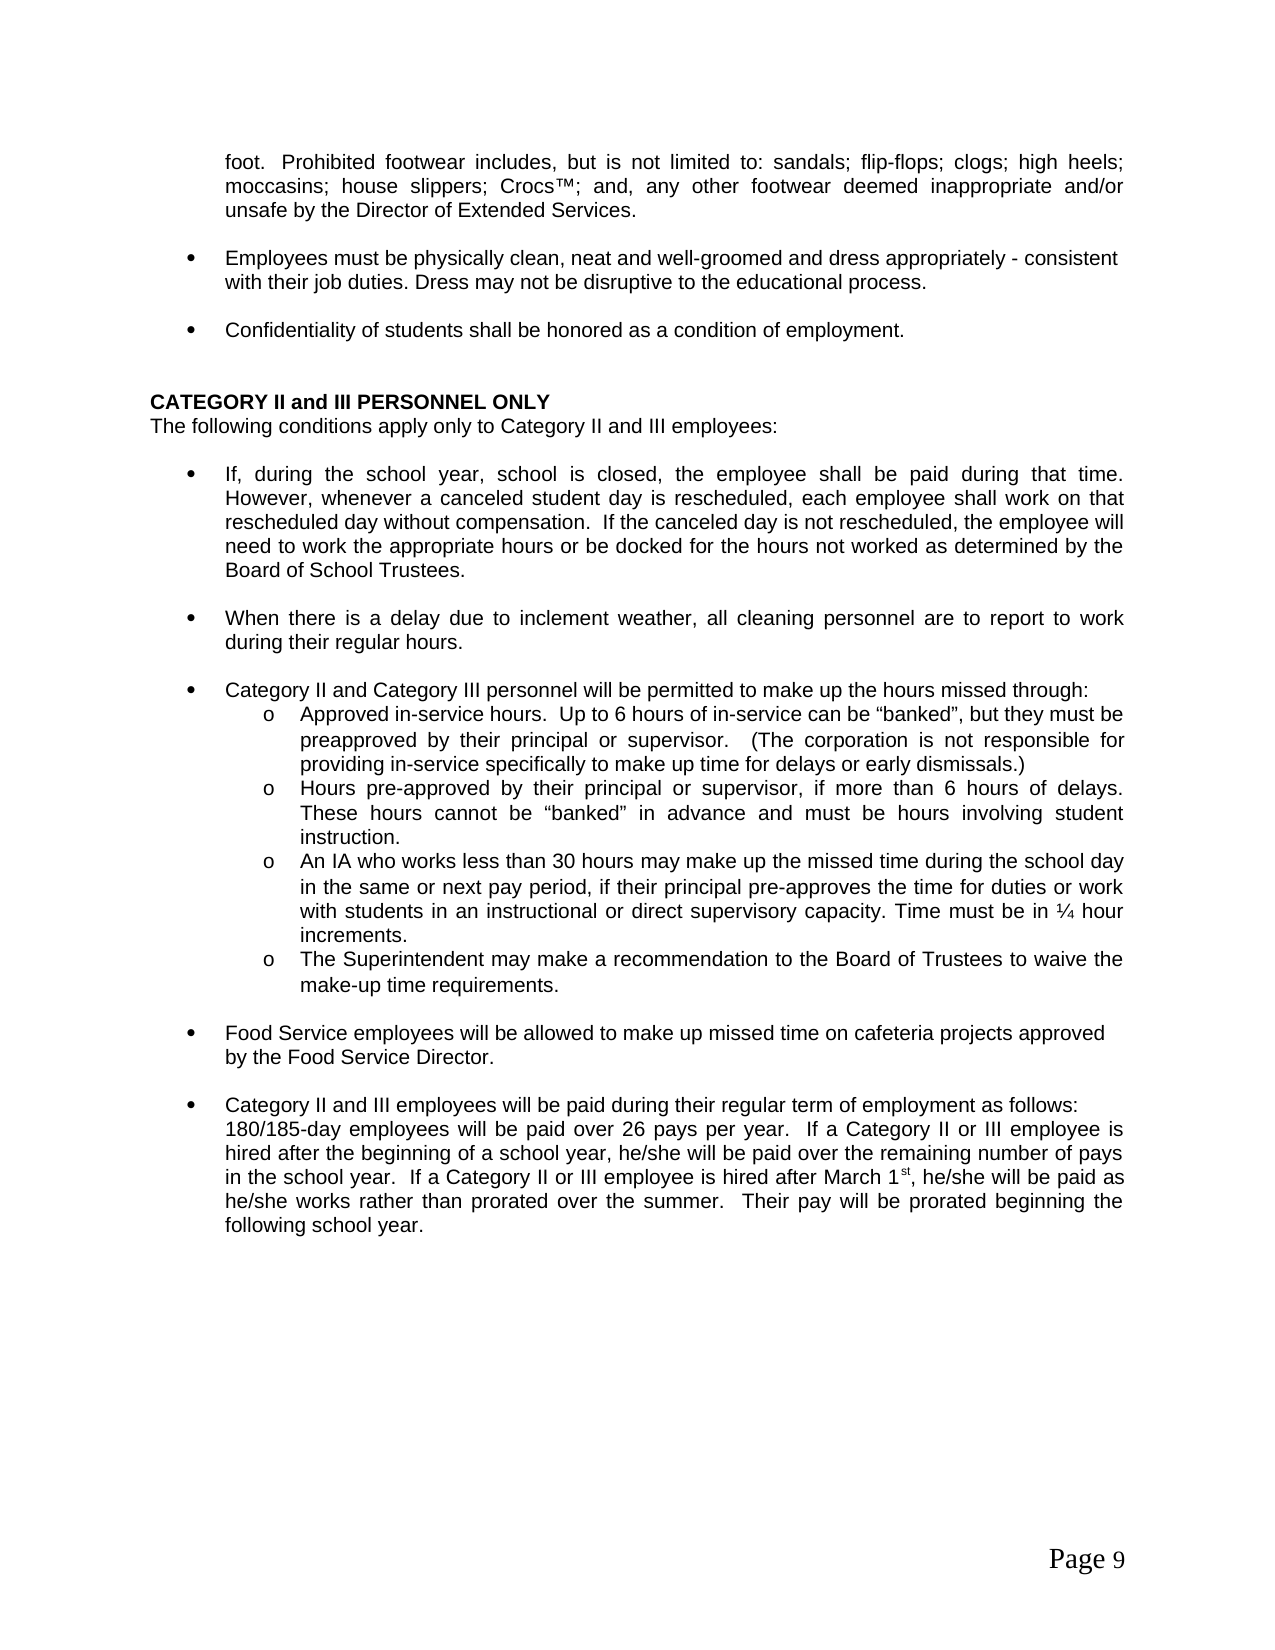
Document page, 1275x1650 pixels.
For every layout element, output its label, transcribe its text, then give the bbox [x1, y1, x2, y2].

list If, during the school year, school is closed, the employee shall be paid during that time. However, whenever a canceled student day is rescheduled, each employee shall work on that rescheduled day without compensation. If the canceled day is not rescheduled, the employee will need to work the appropriate hours or be docked for the hours not worked as determined by the Board of School Trustees. [187, 462, 1125, 582]
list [187, 150, 1125, 222]
list Hours pre-approved by their principal or supervisor, if more than 6 hours of delays. These hours cannot be “banked” in advance and must be hours involving student instruction. [262, 775, 1125, 849]
list Food Service employees will be allowed to make up missed time on cafeteria projects approved by the Food Service Director. [187, 1021, 1125, 1068]
list Confidentiality of students shall be honored as a condition of employment. [187, 318, 1125, 342]
list Approved in-service hours. Up to 6 hours of in-service can be “banked”, but they must be preapproved by their principal or supervisor. (The corporation is not responsible for providing in-service specifically to make up time for delays or early dismissals.) [262, 702, 1125, 775]
list Employees must be physically clean, neat and well-groomed and dress appropriately - consistent with their job duties. Dress may not be disruptive to the educational process. [187, 246, 1125, 294]
list Category II and III employees will be paid during their regular term of employment as follows: [187, 1092, 1125, 1117]
list An IA who works less than 30 hours may make up the missed time during the school day in the same or next pay period, if their principal pre-approves the time for duties or work with students in an instructional or direct supervisory capacity. Time must be in ¼ hour increments. [262, 849, 1125, 947]
list When there is a delay due to inclement weather, all cleaning personnel are to report to work during their regular hours. [187, 606, 1125, 653]
text The following conditions apply only to Category II and III employees: [150, 414, 1125, 438]
text CATEGORY II and III PERSONNEL ONLY [150, 390, 1125, 414]
text 180/185-day employees will be paid over 26 pays per year. If a Category II or III employee is hired after the beginning of a school year, he/she will be paid over the remaining number of pays in the school year. If a Category II or III employee is hired after March 1st, he/she will be paid as he/she works rather than prorated over the summer. Their pay will be prorated beginning the following school year. [225, 1117, 1125, 1236]
list Category II and Category III personnel will be permitted to make up the hours missed through: [187, 677, 1125, 702]
list The Superintendent may make a recommendation to the Board of Trustees to waive the make-up time requirements. [262, 947, 1125, 997]
